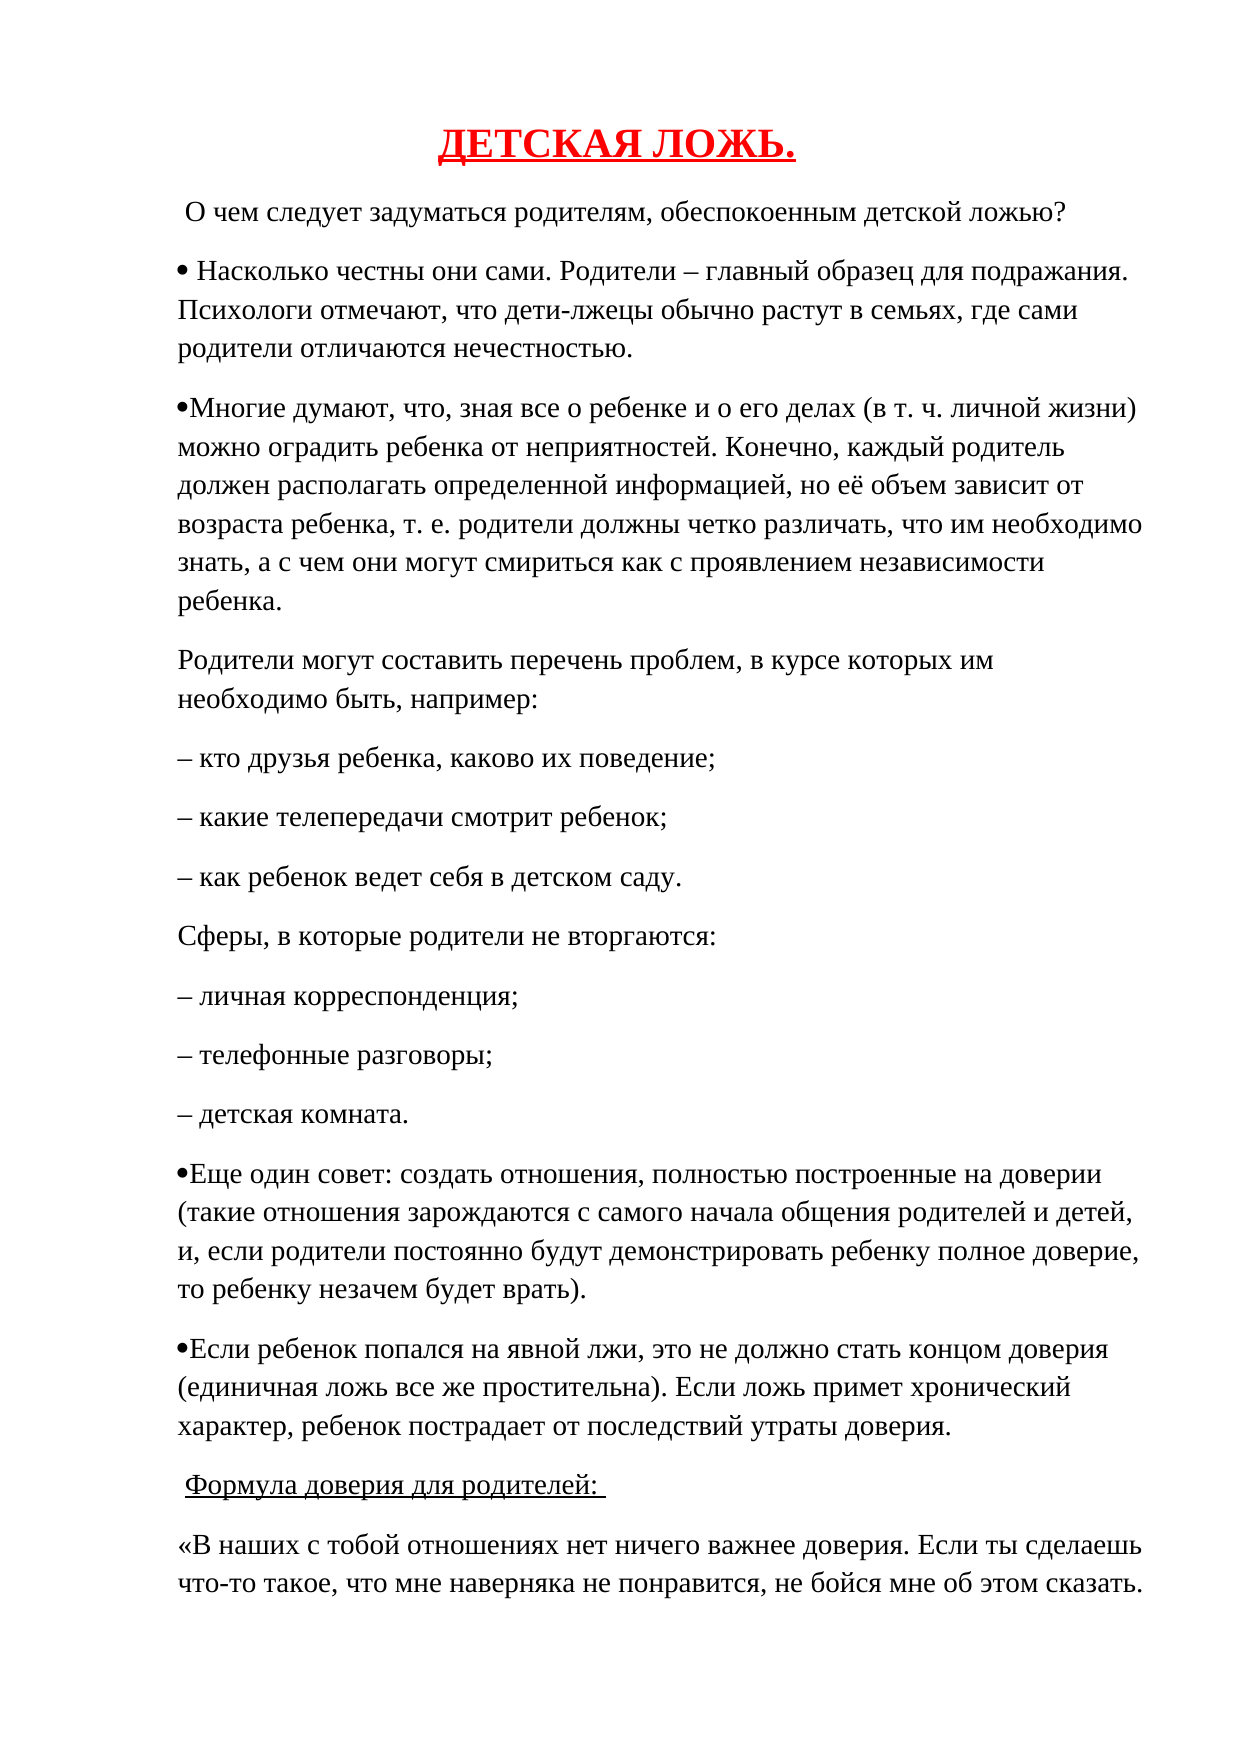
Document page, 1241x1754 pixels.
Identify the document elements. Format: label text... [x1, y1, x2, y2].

text – как ребенок ведет себя в детском саду. [177, 859, 1152, 892]
text Сферы, в которые родители не вторгаются: [177, 918, 1152, 952]
text Многие думают, что, зная все о ребенке и о его делах (в т. ч. личной жизни) можно оградить ребенка от неприятностей. Конечно, каждый родитель должен располагать определенной информацией, но её объем зависит от возраста ребенка, т. е. родители должны четко различать, что им необходимо знать, а с чем они могут смириться как с проявлением независимости ребенка. [177, 390, 1152, 616]
text – кто друзья ребенка, каково их поведение; [177, 740, 1152, 774]
text О чем следует задуматься родителям, обеспокоенным детской ложью? [177, 194, 1152, 228]
text Если ребенок попался на явной лжи, это не должно стать концом доверия (единичная ложь все же простительна). Если ложь примет хронический характер, ребенок пострадает от последствий утраты доверия. [177, 1331, 1152, 1442]
text Родители могут составить перечень проблем, в курсе которых им необходимо быть, например: [177, 642, 1152, 714]
text Еще один совет: создать отношения, полностью построенные на доверии (такие отношения зарождаются с самого начала общения родителей и детей, и, если родители постоянно будут демонстрировать ребенку полное доверие, то ребенку незачем будет врать). [177, 1156, 1152, 1305]
text Формула доверия для родителей: [177, 1467, 1152, 1501]
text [177, 1527, 1152, 1599]
text Насколько честны они сами. Родители – главный образец для подражания. Психологи отмечают, что дети-лжецы обычно растут в семьях, где сами родители отличаются нечестностью. [177, 253, 1152, 364]
text – телефонные разговоры; [177, 1037, 1152, 1071]
text – личная корреспонденция; [177, 978, 1152, 1011]
text – какие телепередачи смотрит ребенок; [177, 799, 1152, 833]
text ДЕТСКАЯ ЛОЖЬ. [177, 118, 1152, 166]
text – детская комната. [177, 1096, 1152, 1130]
